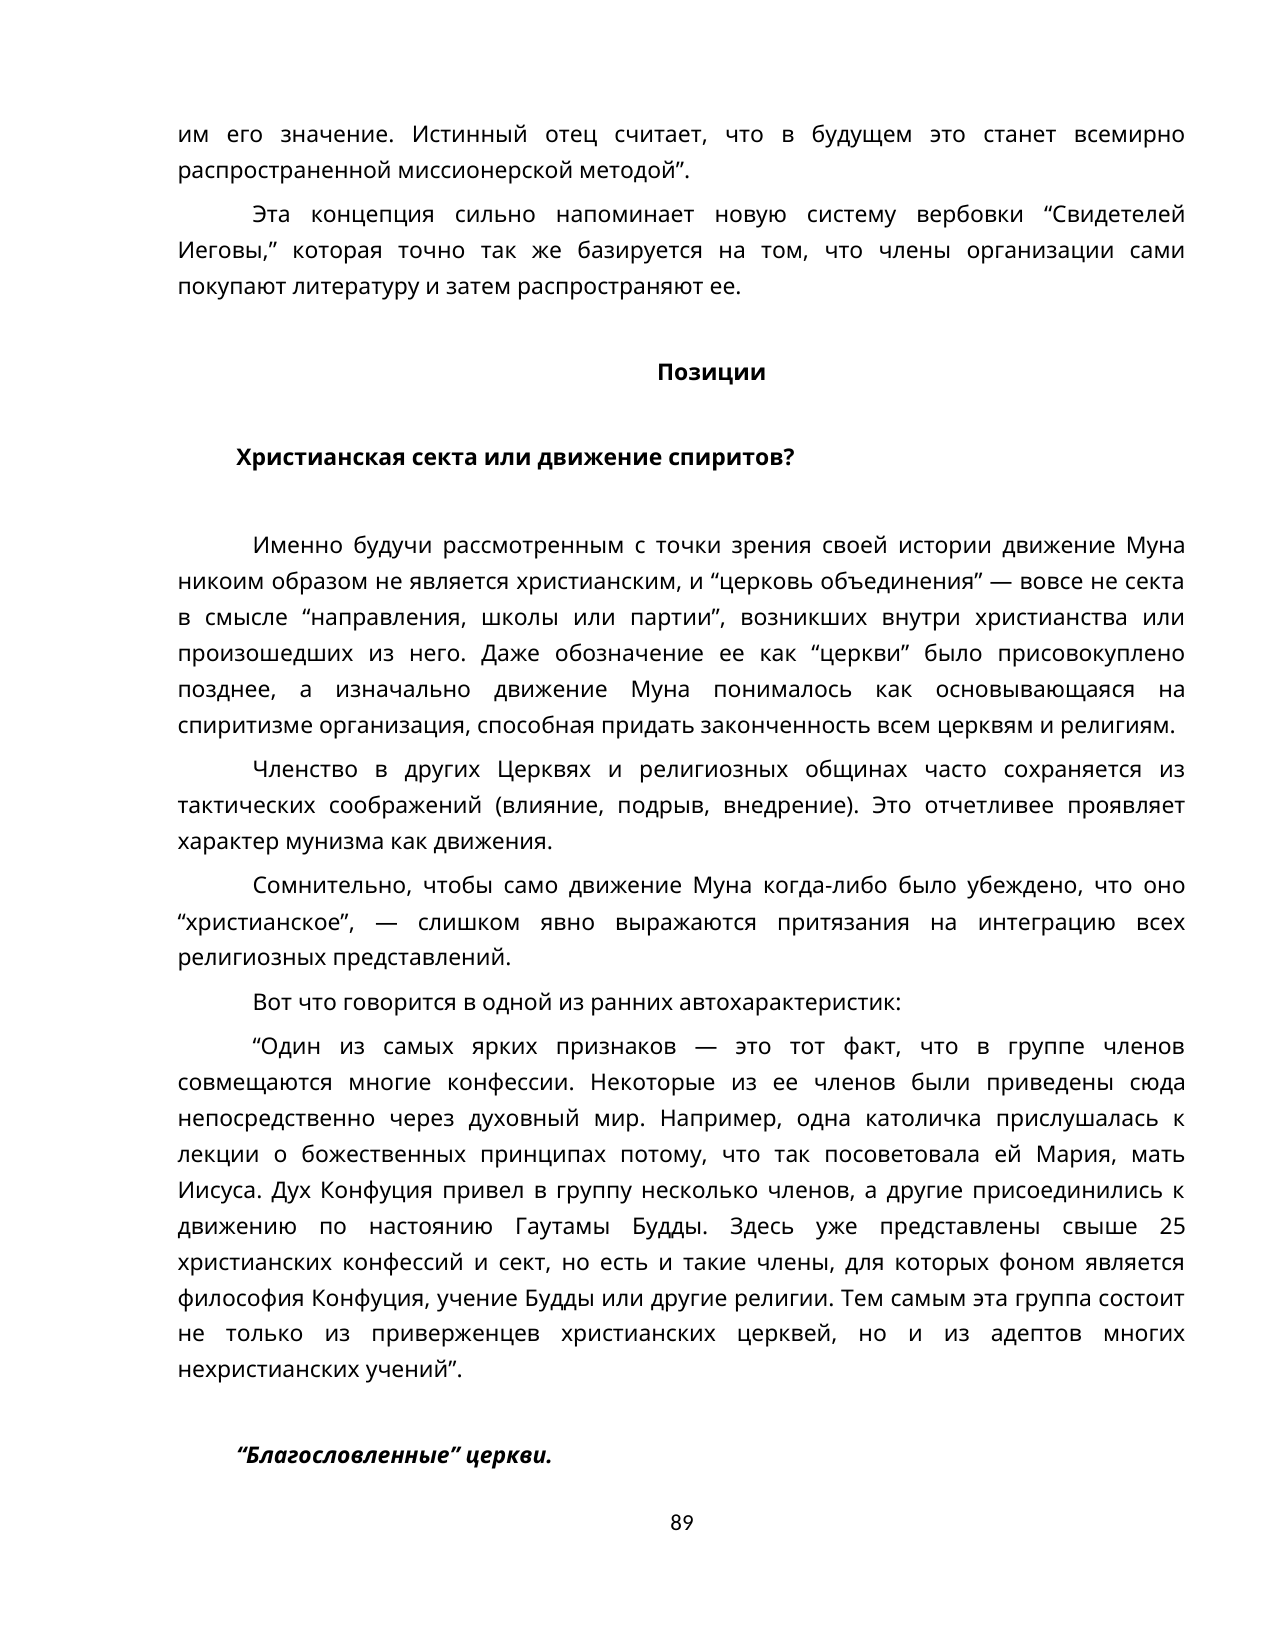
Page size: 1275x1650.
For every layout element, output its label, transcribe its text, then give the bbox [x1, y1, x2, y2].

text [177, 118, 1186, 185]
text “Один из самых ярких признаков — это тот факт, что в группе членов совмещаются многие конфессии. Некоторые из ее членов были приведены сюда непосредственно через духовный мир. Например, одна католичка прислушалась к лекции о божественных принципах потому, что так посоветовала ей Мария, мать Иисуса. Дух Конфуция привел в группу несколько членов, а другие присоединились к движению по настоянию Гаутамы Будды. Здесь уже представлены свыше 25 христианских конфессий и сект, но есть и такие члены, для которых фоном является философия Конфуция, учение Будды или другие религии. Тем самым эта группа состоит не только из приверженцев христианских церквей, но и из адептов многих нехристианских учений”. [177, 1030, 1186, 1384]
text Эта концепция сильно напоминает новую систему вербовки “Свидетелей Иеговы,” которая точно так же базируется на том, что члены организации сами покупают литературу и затем распространяют ее. [177, 198, 1186, 301]
text Сомнительно, чтобы само движение Муна когда-либо было убеждено, что оно “христианское”, — слишком явно выражаются притязания на интеграцию всех религиозных представлений. [177, 869, 1186, 973]
subtitle Позиции [177, 356, 1186, 387]
text Христианская секта или движение спиритов? [177, 441, 1186, 472]
text Вот что говорится в одной из ранних автохарактеристик: [177, 986, 1186, 1017]
text Именно будучи рассмотренным с точки зрения своей истории движение Муна никоим образом не является христианским, и “церковь объединения” — вовсе не секта в смысле “направления, школы или партии”, возникших внутри христианства или произошедших из него. Даже обозначение ее как “церкви” было присовокуплено позднее, а изначально движение Муна понималось как основывающаяся на спиритизме организация, способная придать законченность всем церквям и религиям. [177, 529, 1186, 740]
text “Благословленные” церкви. [177, 1439, 1186, 1470]
text Членство в других Церквях и религиозных общинах часто сохраняется из тактических соображений (влияние, подрыв, внедрение). Это отчетливее проявляет характер мунизма как движения. [177, 753, 1186, 856]
